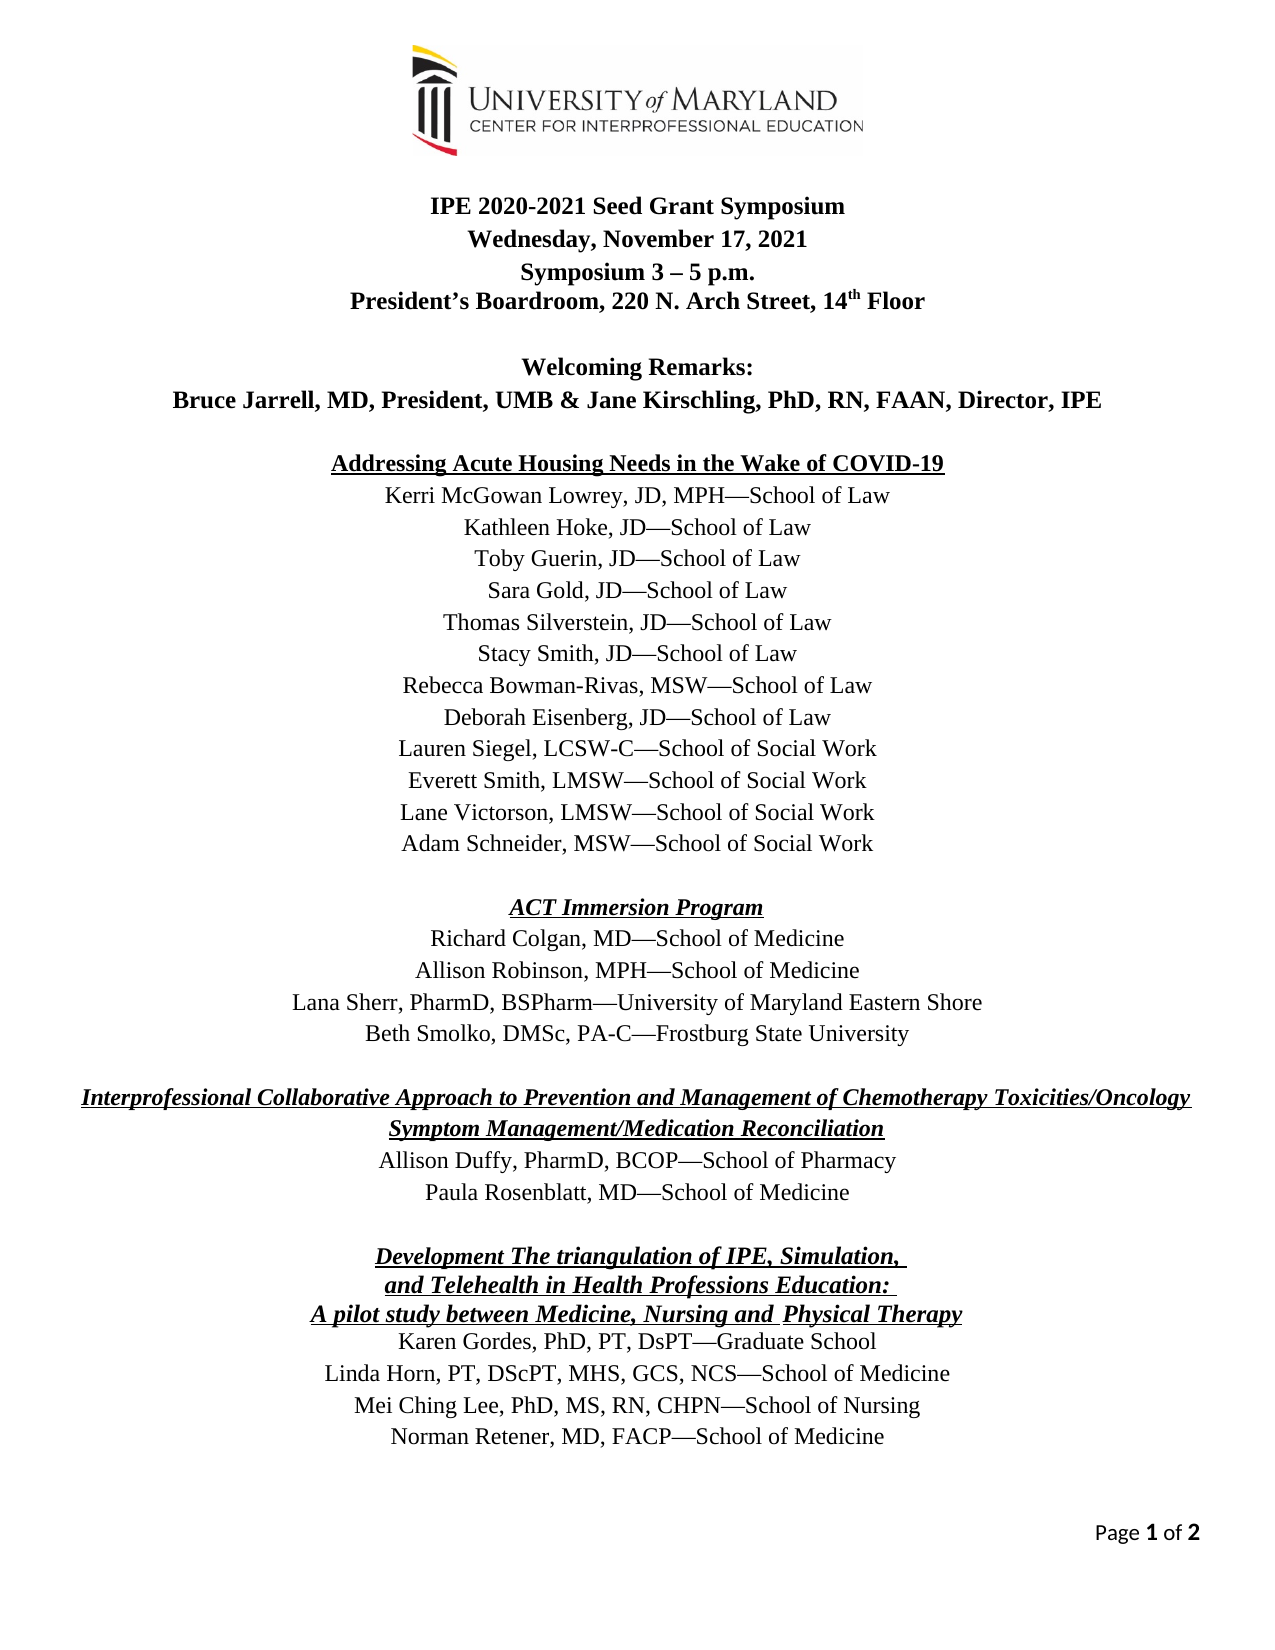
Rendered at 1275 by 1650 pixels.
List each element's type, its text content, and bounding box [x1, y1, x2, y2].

text Kerri McGowan Lowrey, JD, MPH—School of Law [75, 481, 1200, 509]
text and Telehealth in Health Professions Education: [75, 1270, 1200, 1299]
text A pilot study between Medicine, Nursing and Physical Therapy [75, 1299, 1200, 1327]
text Allison Robinson, MPH—School of Medicine [75, 956, 1200, 984]
text Rebecca Bowman-Rivas, MSW—School of Law [75, 671, 1200, 699]
text Paula Rosenblatt, MD—School of Medicine [75, 1178, 1200, 1205]
text ACT Immersion Program [75, 893, 1200, 920]
picture [412, 45, 863, 156]
text President’s Boardroom, 220 N. Arch Street, 14th Floor [75, 286, 1200, 314]
text Thomas Silverstein, JD—School of Law [75, 608, 1200, 635]
text Welcoming Remarks: [75, 352, 1200, 381]
text Toby Guerin, JD—School of Law [75, 544, 1200, 572]
text Norman Retener, MD, FACP—School of Medicine [75, 1422, 1200, 1450]
text Karen Gordes, PhD, PT, DsPT—Graduate School [75, 1327, 1200, 1355]
text Wednesday, November 17, 2021 [75, 224, 1200, 253]
text Linda Horn, PT, DScPT, MHS, GCS, NCS—School of Medicine [75, 1359, 1200, 1387]
text Mei Ching Lee, PhD, MS, RN, CHPN—School of Nursing [75, 1391, 1200, 1418]
text Lauren Siegel, LCSW-C—School of Social Work [75, 734, 1200, 762]
text Development The triangulation of IPE, Simulation, [75, 1241, 1200, 1270]
text Beth Smolko, DMSc, PA-C—Frostburg State University [75, 1019, 1200, 1047]
text Lane Victorson, LMSW—School of Social Work [75, 798, 1200, 825]
text Interprofessional Collaborative Approach to Prevention and Management of Chemotherapy Toxicities/Oncology Symptom Management/Medication Reconciliation [75, 1083, 1200, 1142]
text Richard Colgan, MD—School of Medicine [75, 924, 1200, 952]
text Bruce Jarrell, MD, President, UMB & Jane Kirschling, PhD, RN, FAAN, Director, IPE [75, 385, 1200, 413]
text Allison Duffy, PharmD, BCOP—School of Pharmacy [75, 1146, 1200, 1174]
text Adam Schneider, MSW—School of Social Work [75, 829, 1200, 857]
text IPE 2020-2021 Seed Grant Symposium [75, 191, 1200, 220]
text Addressing Acute Housing Needs in the Wake of COVID-19 [75, 449, 1200, 477]
text Sara Gold, JD—School of Law [75, 576, 1200, 604]
text Deborah Eisenberg, JD—School of Law [75, 703, 1200, 730]
text Everett Smith, LMSW—School of Social Work [75, 766, 1200, 794]
text Stacy Smith, JD—School of Law [75, 639, 1200, 667]
text Kathleen Hoke, JD—School of Law [75, 513, 1200, 540]
text Symposium 3 – 5 p.m. [75, 257, 1200, 286]
text Lana Sherr, PharmD, BSPharm—University of Maryland Eastern Shore [75, 988, 1200, 1015]
